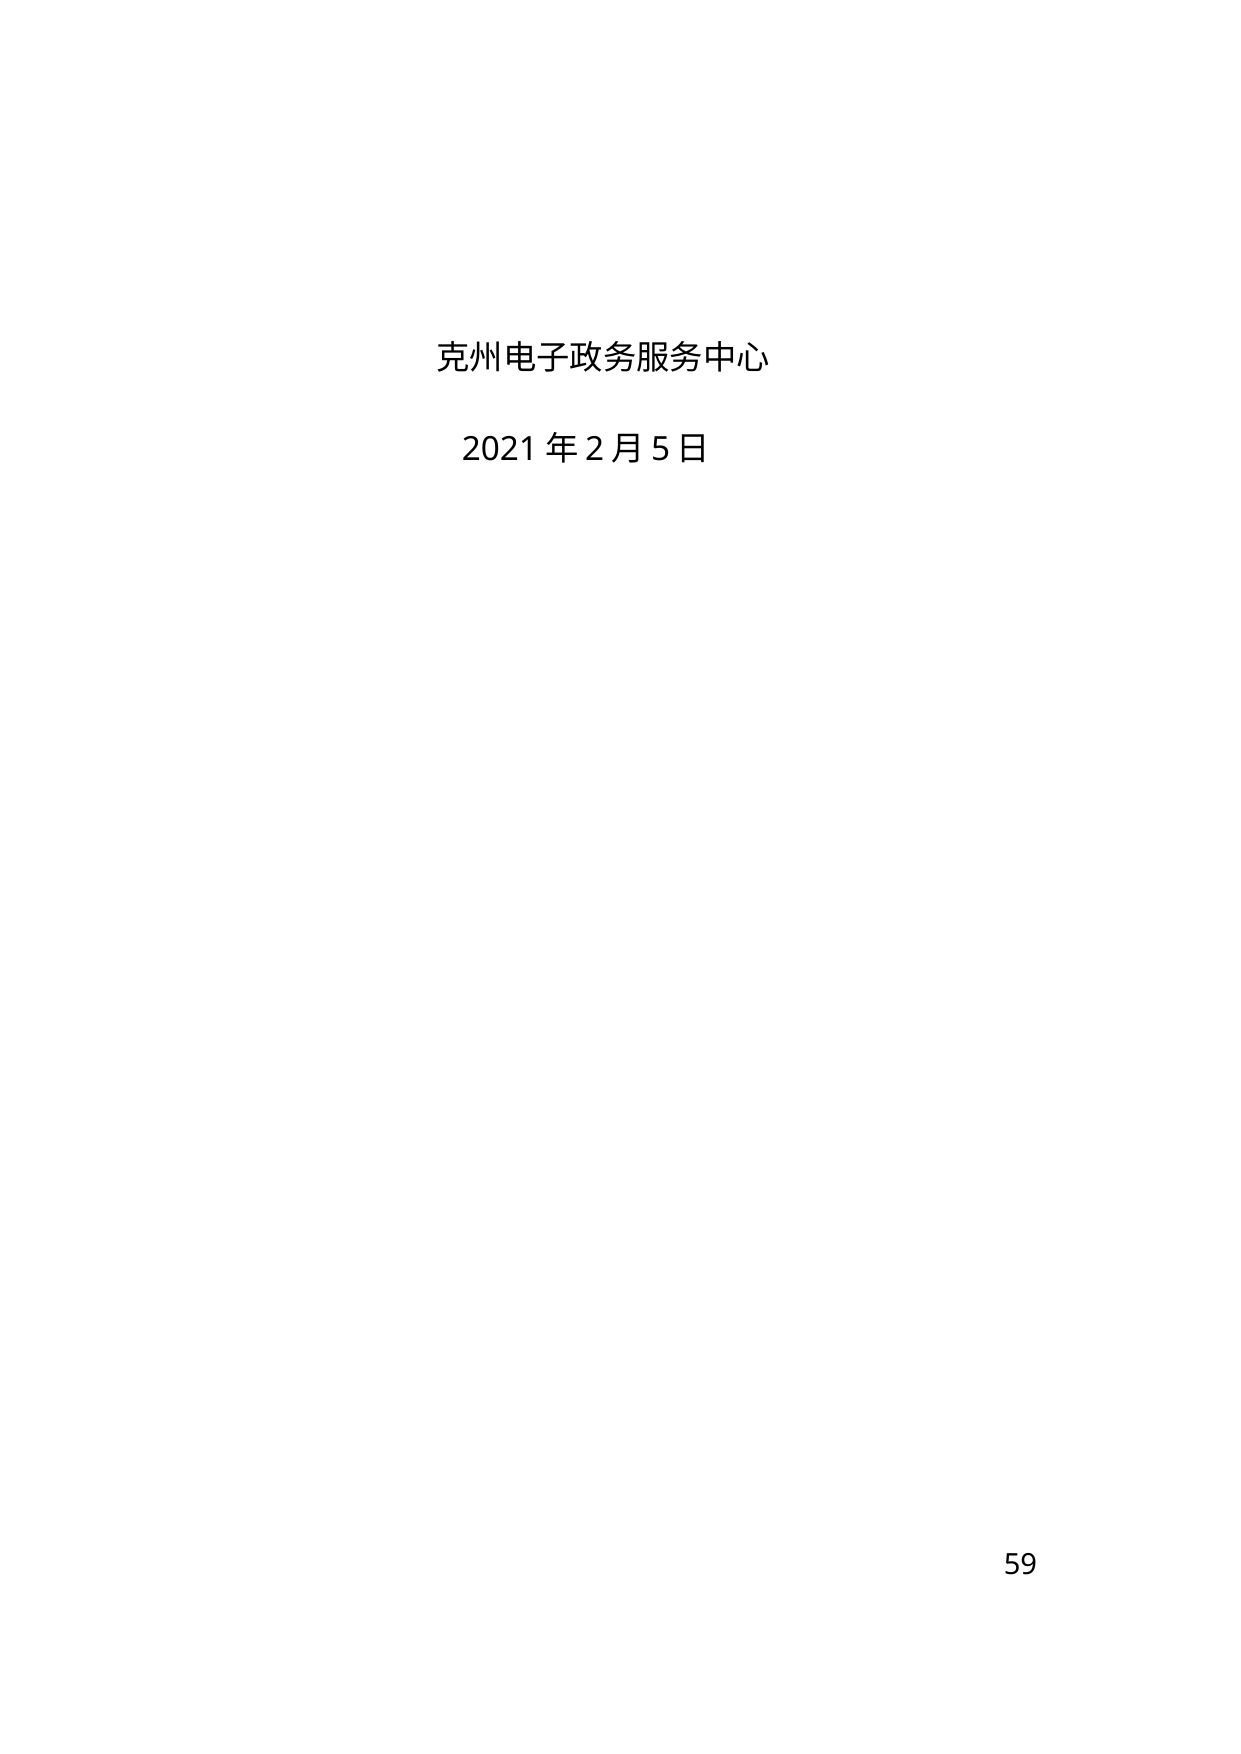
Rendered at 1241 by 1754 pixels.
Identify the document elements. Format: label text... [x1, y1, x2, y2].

text 2021年2月5日 [133, 400, 1107, 491]
text 克州电子政务服务中心 [133, 309, 1107, 400]
